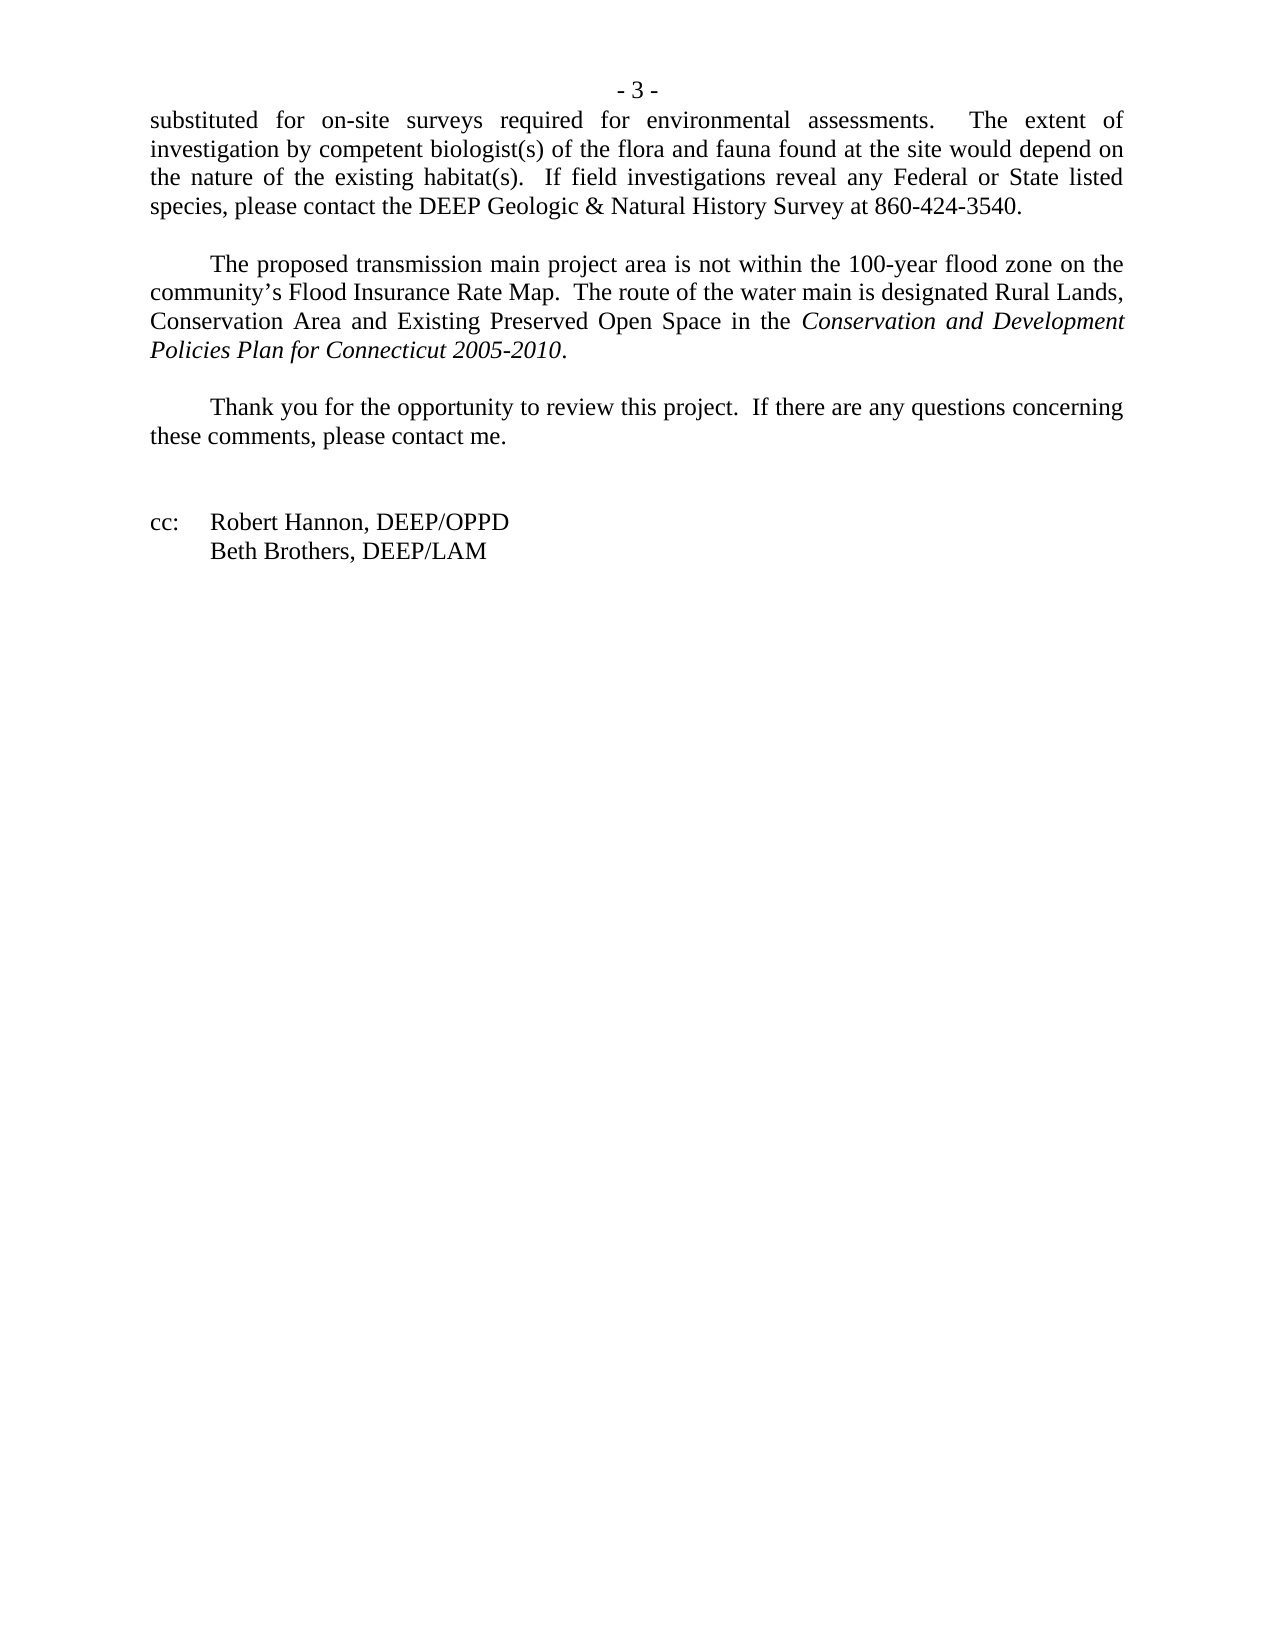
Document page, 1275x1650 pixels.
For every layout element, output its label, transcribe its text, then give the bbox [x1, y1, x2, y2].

text cc: Robert Hannon, DEEP/OPPD [150, 507, 1125, 536]
text Thank you for the opportunity to review this project. If there are any questions concerning these comments, please contact me. [150, 392, 1125, 450]
text The proposed transmission main project area is not within the 100-year flood zone on the community’s Flood Insurance Rate Map. The route of the water main is designated Rural Lands, Conservation Area and Existing Preserved Open Space in the Conservation and Development Policies Plan for Connecticut 2005-2010. [150, 249, 1125, 364]
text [150, 105, 1125, 220]
text Beth Brothers, DEEP/LAM [150, 536, 1125, 565]
